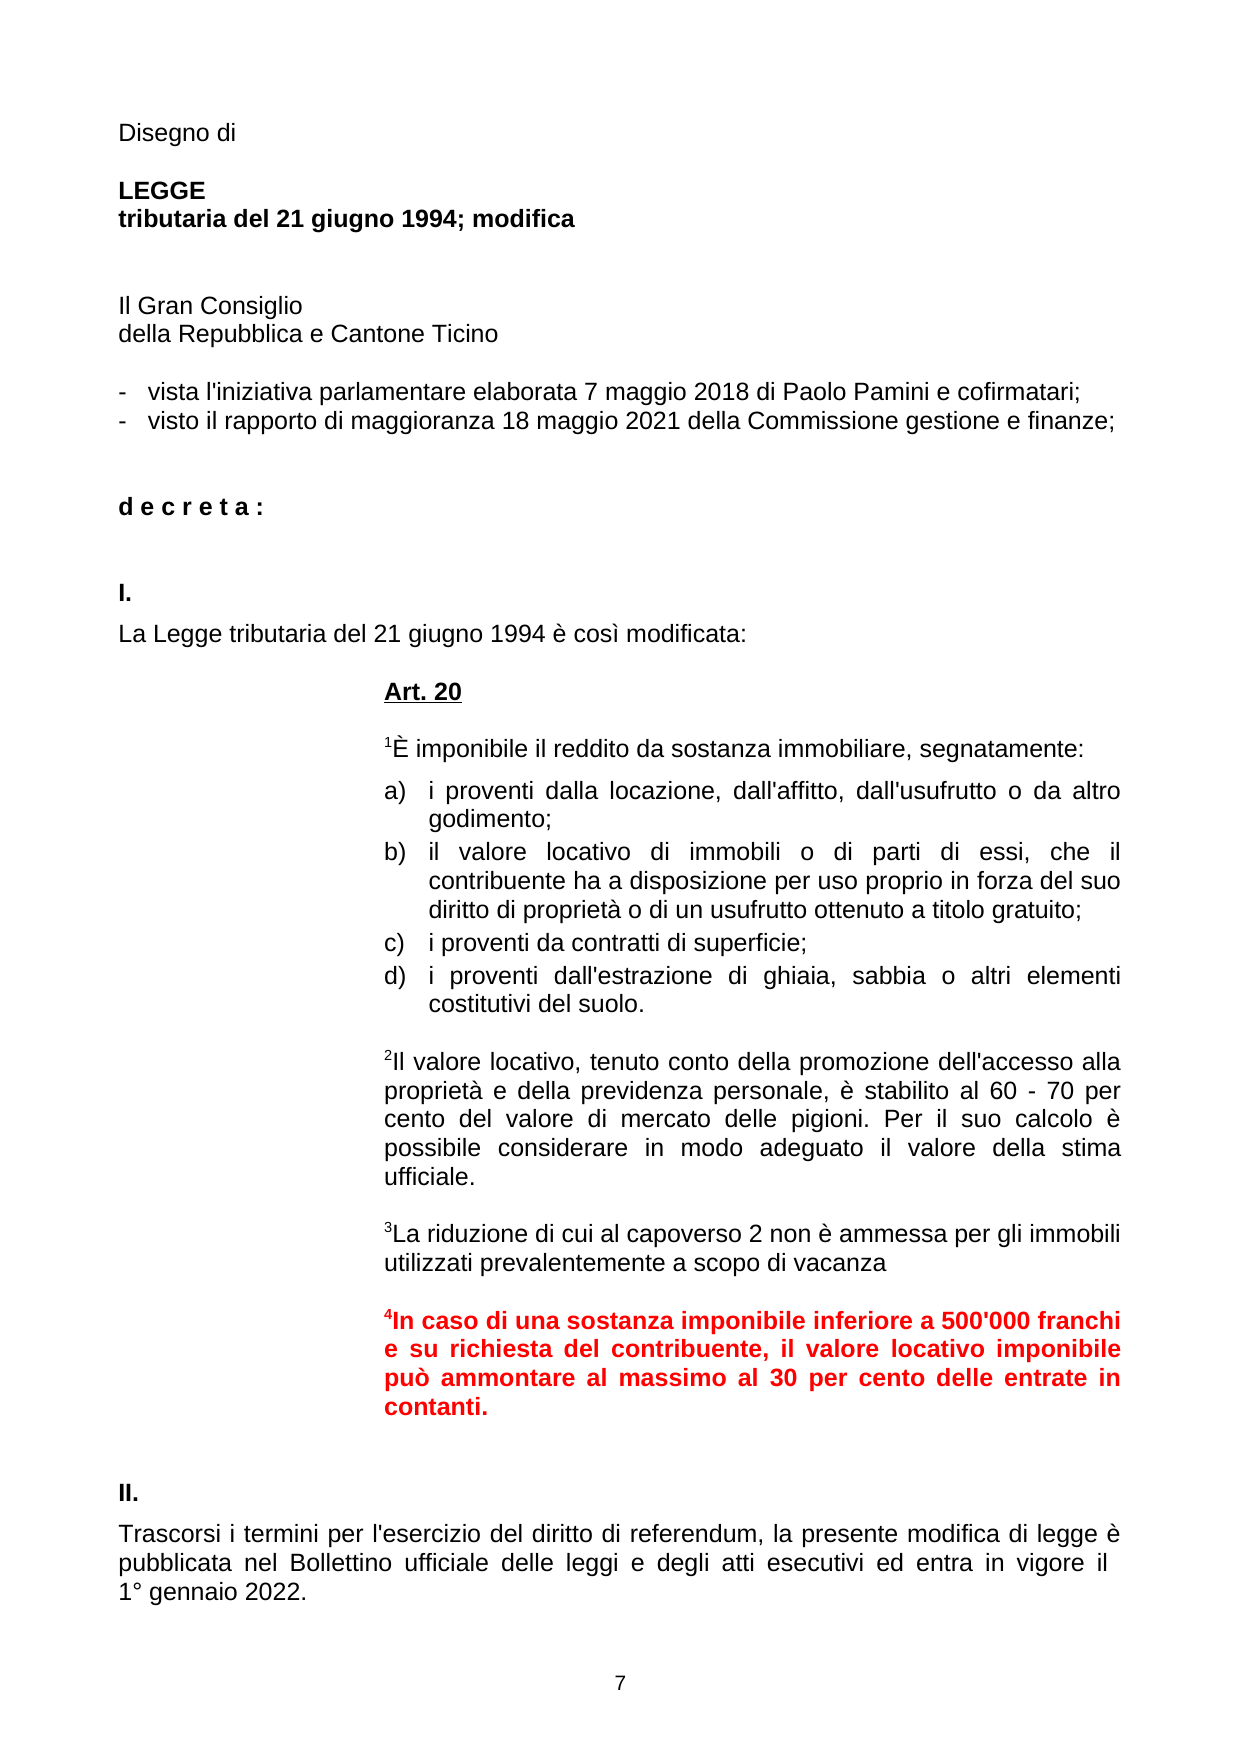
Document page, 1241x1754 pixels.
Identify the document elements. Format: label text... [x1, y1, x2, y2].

text II. [118, 1478, 1122, 1507]
list visto il rapporto di maggioranza 18 maggio 2021 della Commissione gestione e finanze; [118, 406, 1122, 434]
text 3La riduzione di cui al capoverso 2 non è ammessa per gli immobili utilizzati prevalentemente a scopo di vacanza [384, 1219, 1122, 1277]
text Art. 20 [384, 677, 1122, 706]
text 2Il valore locativo, tenuto conto della promozione dell'accesso alla proprietà e della previdenza personale, è stabilito al 60 - 70 per cento del valore di mercato delle pigioni. Per il suo calcolo è possibile considerare in modo adeguato il valore della stima ufficiale. [384, 1047, 1122, 1191]
text a) i proventi dalla locazione, dall'affitto, dall'usufrutto o da altro godimento; [384, 776, 1122, 833]
text Disegno di [118, 118, 1122, 147]
text La Legge tributaria del 21 giugno 1994 è così modificata: [118, 619, 1122, 648]
text 4In caso di una sostanza imponibile inferiore a 500'000 franchi e su richiesta del contribuente, il valore locativo imponibile può ammontare al massimo al 30 per cento delle entrate in contanti. [384, 1306, 1122, 1421]
text c) i proventi da contratti di superficie; [384, 928, 1122, 956]
text Trascorsi i termini per l'esercizio del diritto di referendum, la presente modifica di legge è pubblicata nel Bollettino ufficiale delle leggi e degli atti esecutivi ed entra in vigore il 1° gennaio 2022. [118, 1519, 1122, 1606]
text tributaria del 21 giugno 1994; modifica [118, 204, 1122, 233]
list vista l'iniziativa parlamentare elaborata 7 maggio 2018 di Paolo Pamini e cofirmatari; [118, 377, 1122, 406]
text Il Gran Consiglio [118, 291, 1122, 319]
text b) il valore locativo di immobili o di parti di essi, che il contribuente ha a disposizione per uso proprio in forza del suo diritto di proprietà o di un usufrutto ottenuto a titolo gratuito; [384, 837, 1122, 923]
text 1È imponibile il reddito da sostanza immobiliare, segnatamente: [384, 734, 1122, 763]
text d) i proventi dall'estrazione di ghiaia, sabbia o altri elementi costitutivi del suolo. [384, 961, 1122, 1018]
text LEGGE [118, 176, 1122, 204]
text d e c r e t a : [118, 492, 1122, 521]
text I. [118, 578, 1122, 607]
text della Repubblica e Cantone Ticino [118, 319, 1122, 348]
